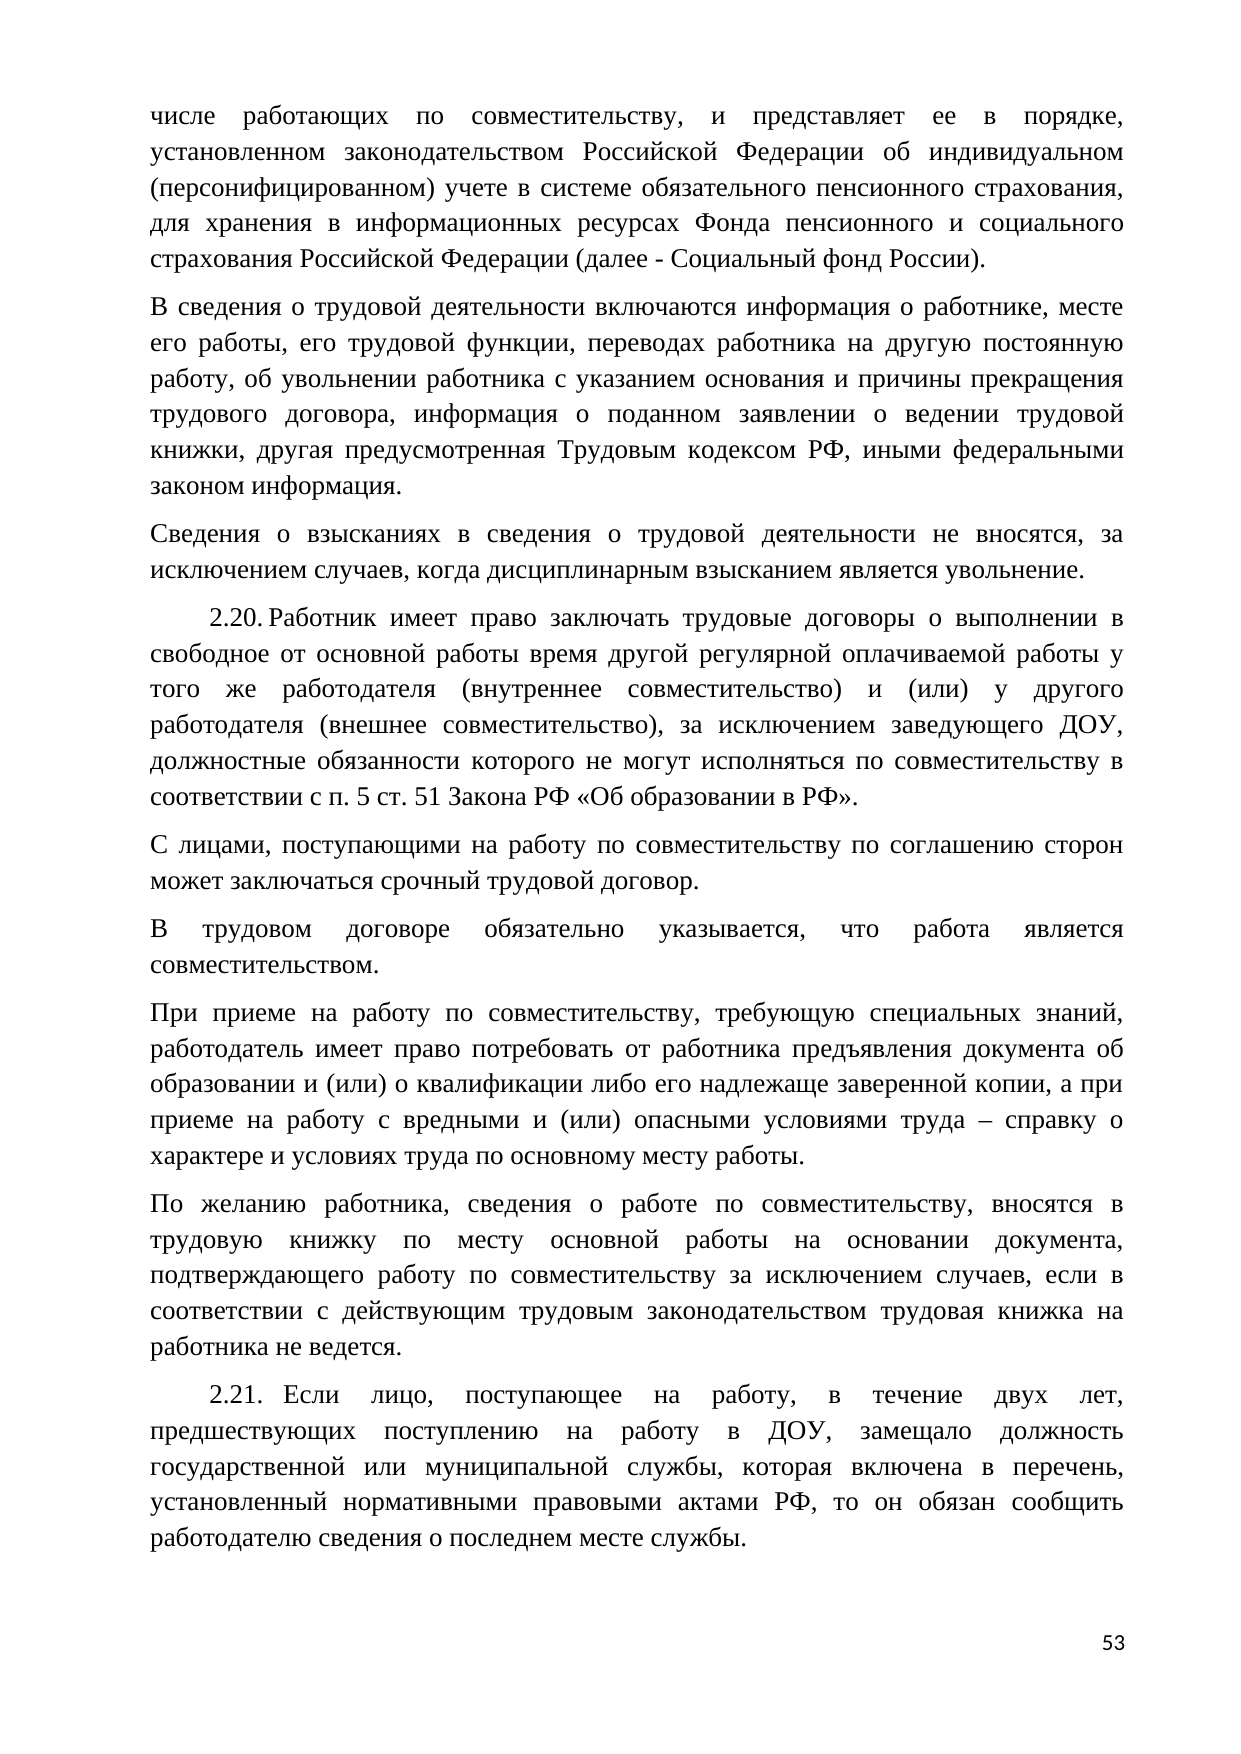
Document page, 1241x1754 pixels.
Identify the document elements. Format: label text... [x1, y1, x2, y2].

text Сведения о взысканиях в сведения о трудовой деятельности не вносятся, за исключением случаев, когда дисциплинарным взысканием является увольнение. [150, 517, 1125, 584]
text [150, 99, 1125, 273]
text По желанию работника, сведения о работе по совместительству, вносятся в трудовую книжку по месту основной работы на основании документа, подтверждающего работу по совместительству за исключением случаев, если в соответствии с действующим трудовым законодательством трудовая книжка на работника не ведется. [150, 1187, 1125, 1361]
text При приеме на работу по совместительству, требующую специальных знаний, работодатель имеет право потребовать от работника предъявления документа об образовании и (или) о квалификации либо его надлежаще заверенной копии, а при приеме на работу с вредными и (или) опасными условиями труда – справку о характере и условиях труда по основному месту работы. [150, 996, 1125, 1170]
text В трудовом договоре обязательно указывается, что работа является совместительством. [150, 912, 1125, 979]
list Работник имеет право заключать трудовые договоры о выполнении в свободное от основной работы время другой регулярной оплачиваемой работы у того же работодателя (внутреннее совместительство) и (или) у другого работодателя (внешнее совместительство), за исключением заведующего ДОУ, должностные обязанности которого не могут исполняться по совместительству в соответствии с п. 5 ст. 51 Закона РФ «Об образовании в РФ». [150, 601, 1125, 811]
text В сведения о трудовой деятельности включаются информация о работнике, месте его работы, его трудовой функции, переводах работника на другую постоянную работу, об увольнении работника с указанием основания и причины прекращения трудового договора, информация о поданном заявлении о ведении трудовой книжки, другая предусмотренная Трудовым кодексом РФ, иными федеральными законом информация. [150, 290, 1125, 500]
text С лицами, поступающими на работу по совместительству по соглашению сторон может заключаться срочный трудовой договор. [150, 828, 1125, 895]
list Если лицо, поступающее на работу, в течение двух лет, предшествующих поступлению на работу в ДОУ, замещало должность государственной или муниципальной службы, которая включена в перечень, установленный нормативными правовыми актами РФ, то он обязан сообщить работодателю сведения о последнем месте службы. [150, 1378, 1125, 1552]
